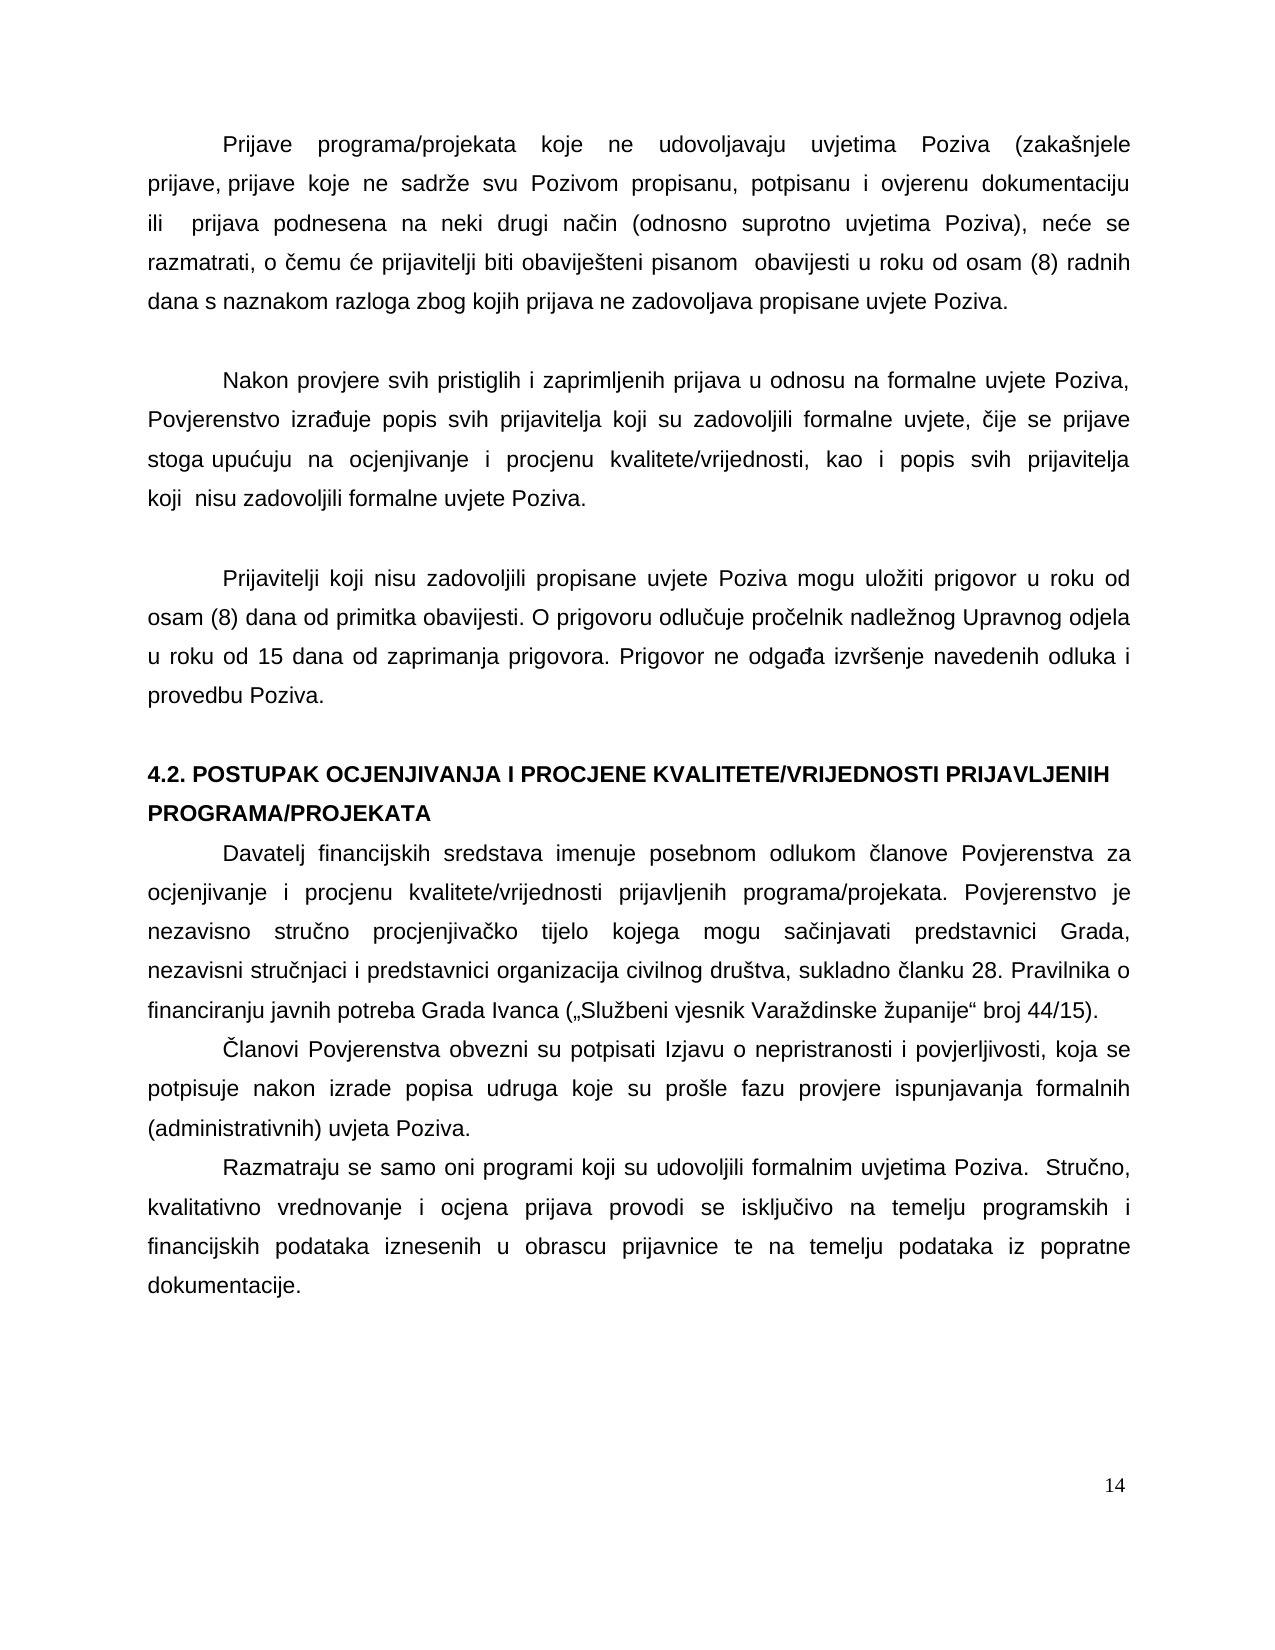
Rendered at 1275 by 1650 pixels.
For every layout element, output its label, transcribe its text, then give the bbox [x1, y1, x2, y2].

text 4.2. POSTUPAK OCJENJIVANJA I PROCJENE KVALITETE/VRIJEDNOSTI PRIJAVLJENIH PROGRAMA/PROJEKATA [147, 761, 1131, 827]
text Davatelj financijskih sredstava imenuje posebnom odlukom članove Povjerenstva za ocjenjivanje i procjenu kvalitete/vrijednosti prijavljenih programa/projekata. Povjerenstvo je nezavisno stručno procjenjivačko tijelo kojega mogu sačinjavati predstavnici Grada, nezavisni stručnjaci i predstavnici organizacija civilnog društva, sukladno članku 28. Pravilnika o financiranju javnih potreba Grada Ivanca („Službeni vjesnik Varaždinske županije“ broj 44/15). [147, 840, 1132, 1023]
text Nakon provjere svih pristiglih i zaprimljenih prijava u odnosu na formalne uvjete Poziva, Povjerenstvo izrađuje popis svih prijavitelja koji su zadovoljili formalne uvjete, čije se prijave stoga upućuju na ocjenjivanje i procjenu kvalitete/vrijednosti, kao i popis svih prijavitelja koji nisu zadovoljili formalne uvjete Poziva. [147, 367, 1131, 511]
text Prijavitelji koji nisu zadovoljili propisane uvjete Poziva mogu uložiti prigovor u roku od osam (8) dana od primitka obavijesti. O prigovoru odlučuje pročelnik nadležnog Upravnog odjela u roku od 15 dana od zaprimanja prigovora. Prigovor ne odgađa izvršenje navedenih odluka i provedbu Poziva. [147, 564, 1131, 708]
text Prijave programa/projekata koje ne udovoljavaju uvjetima Poziva (zakašnjele prijave, prijave koje ne sadrže svu Pozivom propisanu, potpisanu i ovjerenu dokumentaciju ili prijava podnesena na neki drugi način (odnosno suprotno uvjetima Poziva), neće se razmatrati, o čemu će prijavitelji biti obaviješteni pisanom obavijesti u roku od osam (8) radnih dana s naznakom razloga zbog kojih prijava ne zadovoljava propisane uvjete Poziva. [147, 131, 1132, 314]
text Razmatraju se samo oni programi koji su udovoljili formalnim uvjetima Poziva. Stručno, kvalitativno vrednovanje i ocjena prijava provodi se isključivo na temelju programskih i financijskih podataka iznesenih u obrascu prijavnice te na temelju podataka iz popratne dokumentacije. [147, 1154, 1132, 1299]
text Članovi Povjerenstva obvezni su potpisati Izjavu o nepristranosti i povjerljivosti, koja se potpisuje nakon izrade popisa udruga koje su prošle fazu provjere ispunjavanja formalnih (administrativnih) uvjeta Poziva. [147, 1036, 1132, 1141]
